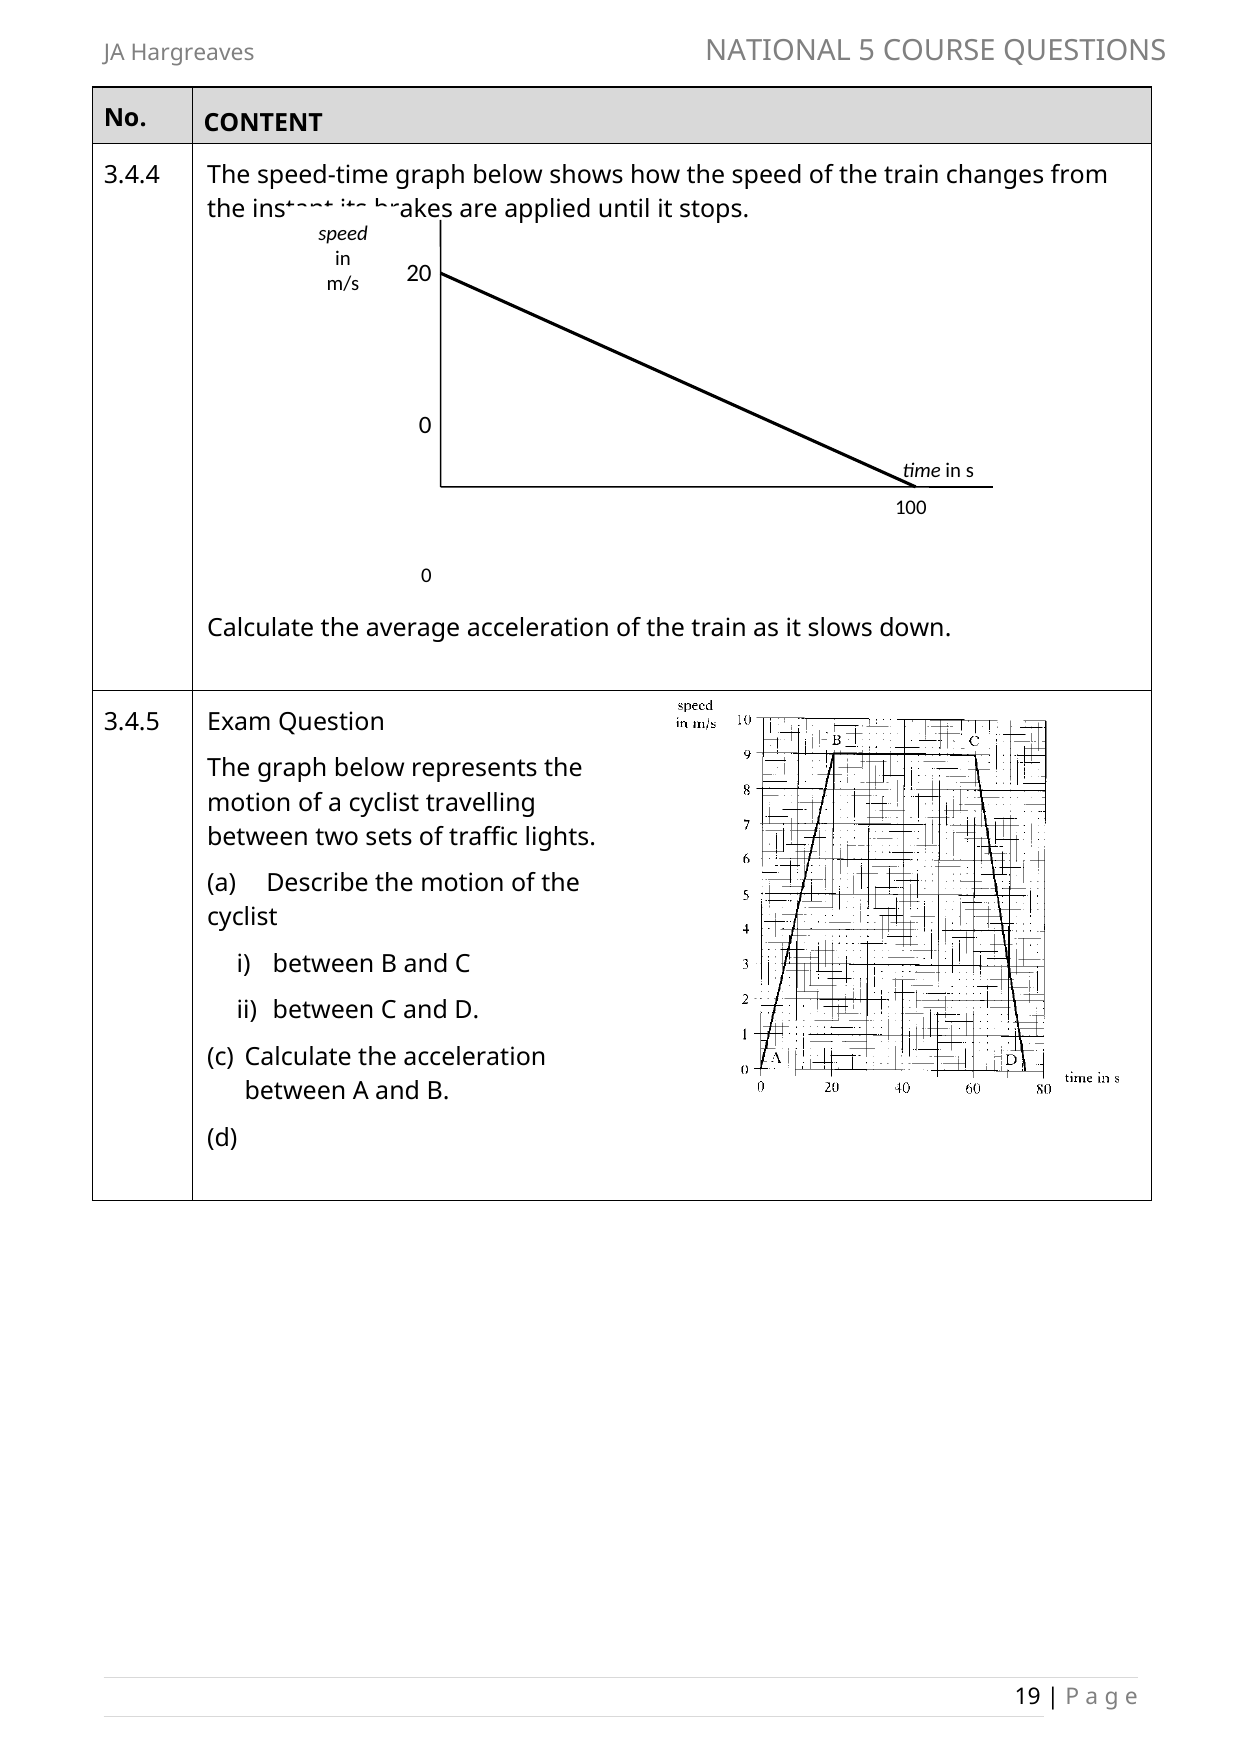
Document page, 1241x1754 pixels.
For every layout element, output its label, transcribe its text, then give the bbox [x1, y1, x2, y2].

table_cell 3.4.4 [93, 144, 192, 690]
table_header CONTENT [193, 88, 1151, 143]
table_cell The speed-time graph below shows how the speed of the train changes from the instant its brakes are applied until it stops. Calculate the average acceleration of the train as it slows down. [193, 144, 1151, 690]
table_cell Exam Question The graph below represents the motion of a cyclist travelling between two sets of traffic lights. (a) Describe the motion of the cyclist between B and C between C and D. Calculate the acceleration between A and B. [193, 691, 1151, 1200]
table_header No. [93, 88, 192, 143]
picture [662, 692, 1138, 1115]
table_cell 3.4.5 [93, 691, 192, 1200]
